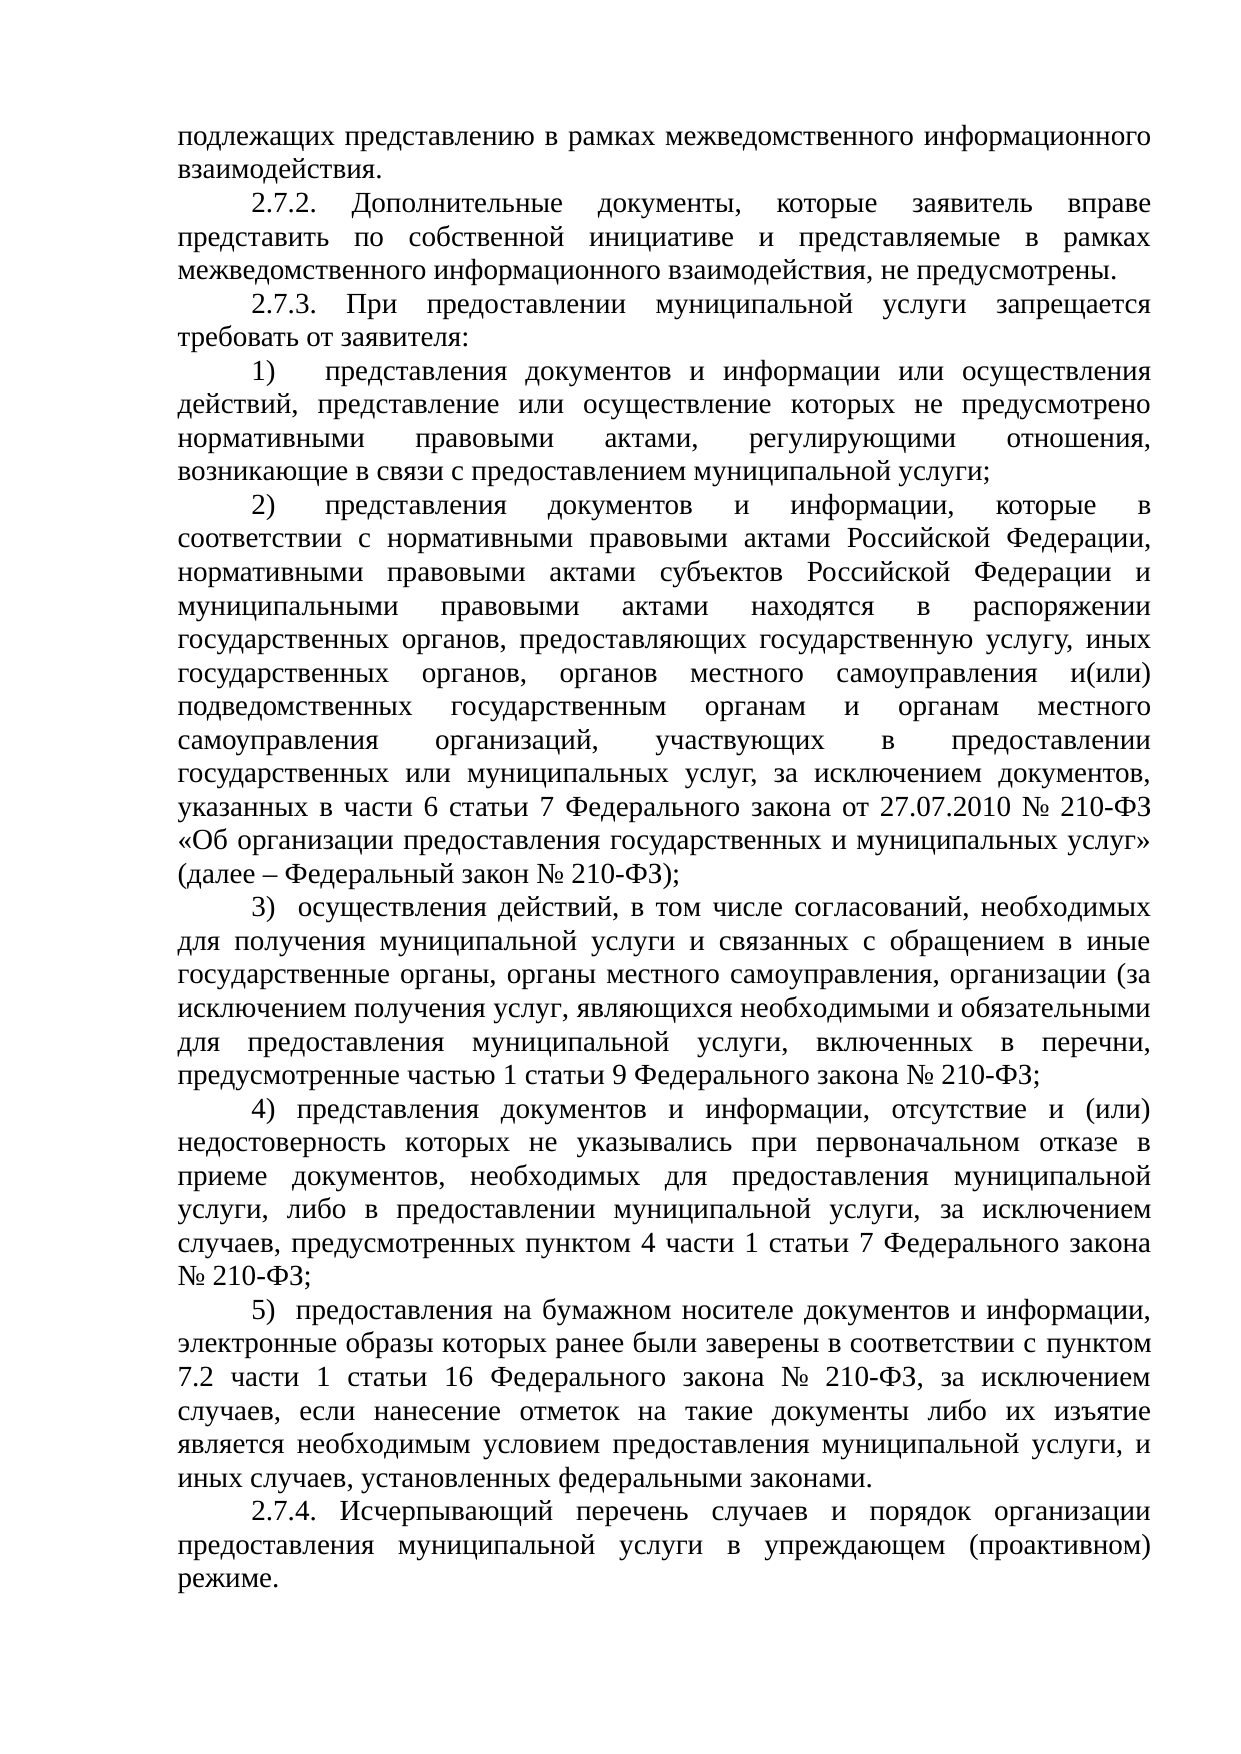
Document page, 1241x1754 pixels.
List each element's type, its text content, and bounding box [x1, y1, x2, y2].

text 5) предоставления на бумажном носителе документов и информации, электронные образы которых ранее были заверены в соответствии с пунктом 7.2 части 1 статьи 16 Федерального закона № 210-ФЗ, за исключением случаев, если нанесение отметок на такие документы либо их изъятие является необходимым условием предоставления муниципальной услуги, и иных случаев, установленных федеральными законами. [177, 1292, 1152, 1493]
text 2.7.4. Исчерпывающий перечень случаев и порядок организации предоставления муниципальной услуги в упреждающем (проактивном) режиме. [177, 1493, 1152, 1594]
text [177, 118, 1152, 185]
text 2.7.3. При предоставлении муниципальной услуги запрещается требовать от заявителя: [177, 286, 1152, 353]
text 2.7.2. Дополнительные документы, которые заявитель вправе представить по собственной инициативе и представляемые в рамках межведомственного информационного взаимодействия, не предусмотрены. [177, 185, 1152, 286]
text 3) осуществления действий, в том числе согласований, необходимых для получения муниципальной услуги и связанных с обращением в иные государственные органы, органы местного самоуправления, организации (за исключением получения услуг, являющихся необходимыми и обязательными для предоставления муниципальной услуги, включенных в перечни, предусмотренные частью 1 статьи 9 Федерального закона № 210-ФЗ; [177, 889, 1152, 1091]
text 4) представления документов и информации, отсутствие и (или) недостоверность которых не указывались при первоначальном отказе в приеме документов, необходимых для предоставления муниципальной услуги, либо в предоставлении муниципальной услуги, за исключением случаев, предусмотренных пунктом 4 части 1 статьи 7 Федерального закона № 210-ФЗ; [177, 1091, 1152, 1292]
text 2) представления документов и информации, которые в соответствии с нормативными правовыми актами Российской Федерации, нормативными правовыми актами субъектов Российской Федерации и муниципальными правовыми актами находятся в распоряжении государственных органов, предоставляющих государственную услугу, иных государственных органов, органов местного самоуправления и(или) подведомственных государственным органам и органам местного самоуправления организаций, участвующих в предоставлении государственных или муниципальных услуг, за исключением документов, указанных в части 6 статьи 7 Федерального закона от 27.07.2010 № 210-ФЗ «Об организации предоставления государственных и муниципальных услуг» (далее – Федеральный закон № 210-ФЗ); [177, 487, 1152, 889]
text 1) представления документов и информации или осуществления действий, представление или осуществление которых не предусмотрено нормативными правовыми актами, регулирующими отношения, возникающие в связи с предоставлением муниципальной услуги; [177, 353, 1152, 487]
